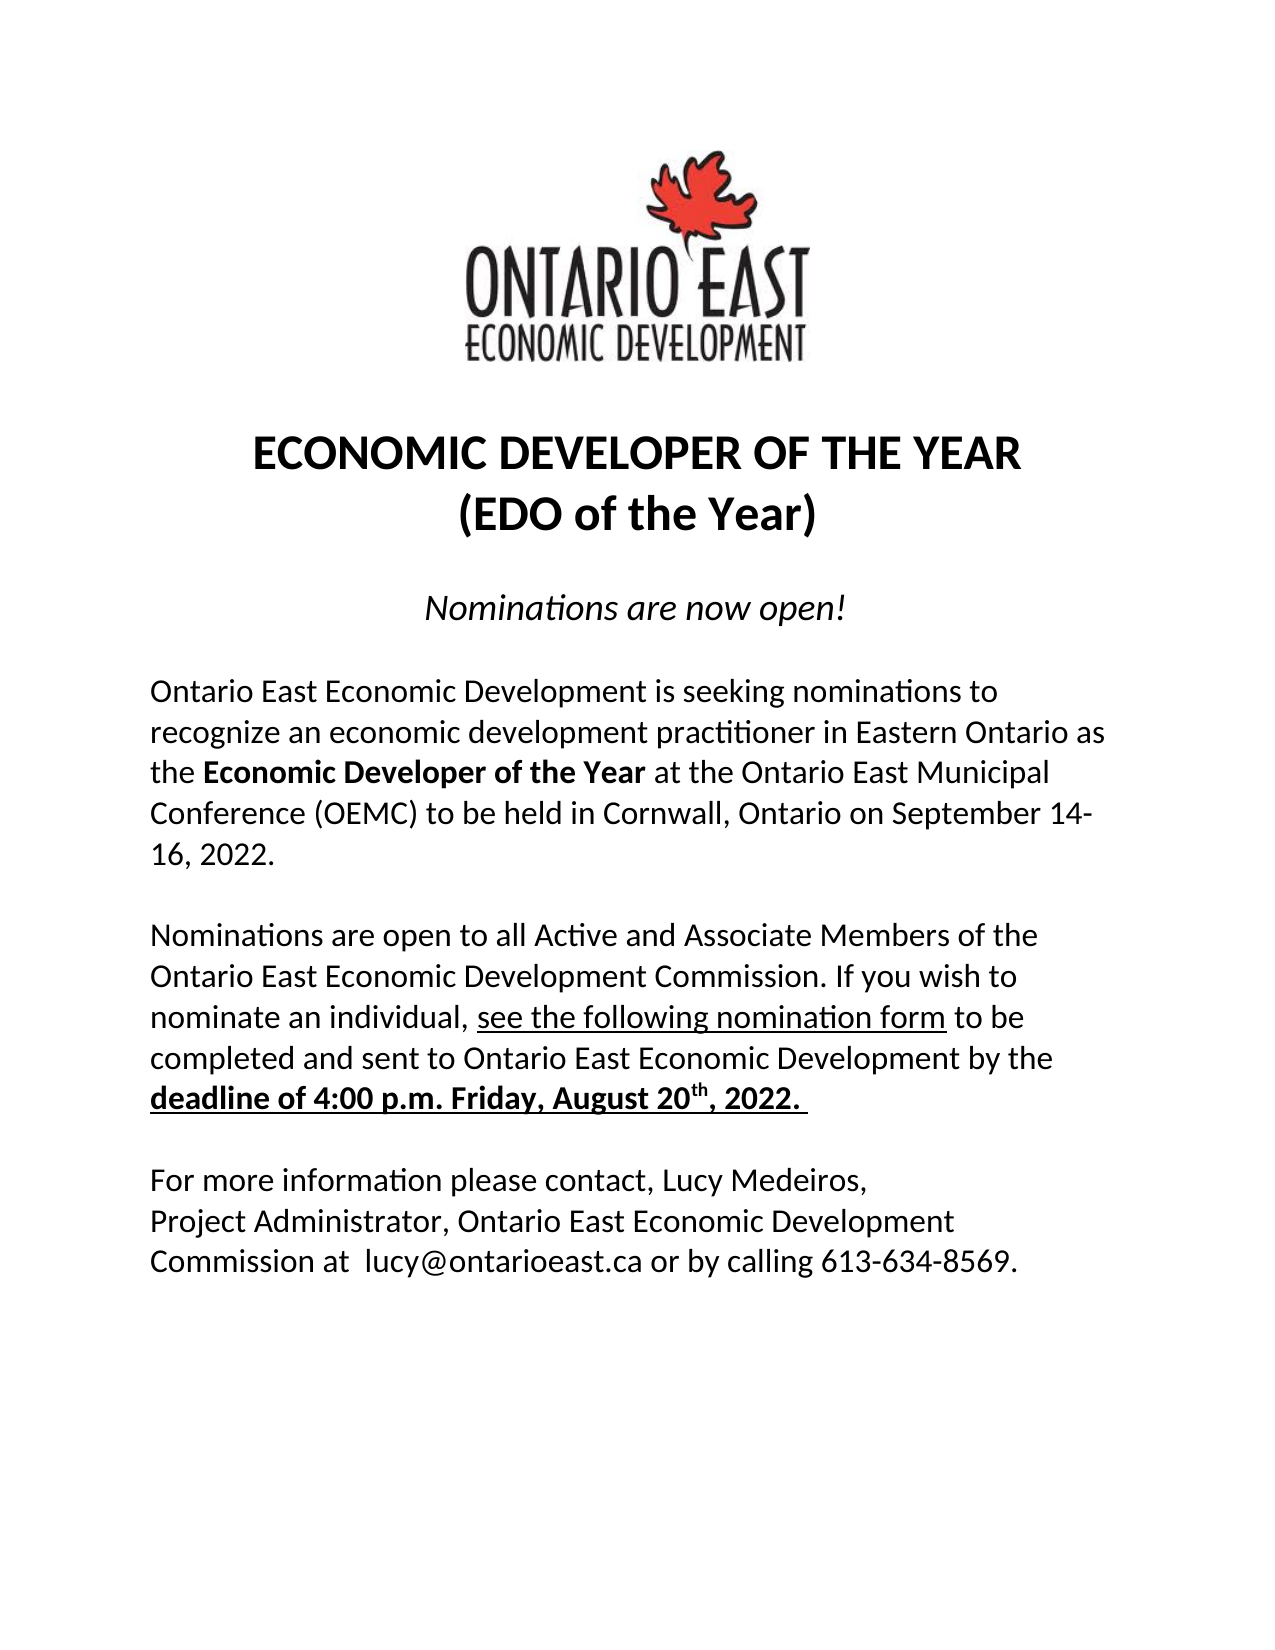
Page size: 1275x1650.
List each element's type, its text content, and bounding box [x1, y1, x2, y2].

text Project Administrator, Ontario East Economic Development Commission at lucy@ontarioeast.ca or by calling 613-634-8569. [150, 1199, 1125, 1281]
text For more information please contact, Lucy Medeiros, [150, 1159, 1125, 1199]
text (EDO of the Year) [150, 482, 1125, 543]
text Nominations are now open! [150, 583, 1125, 629]
picture [465, 150, 810, 362]
text Ontario East Economic Development is seeking nominations to recognize an economic development practitioner in Eastern Ontario as the Economic Developer of the Year at the Ontario East Municipal Conference (OEMC) to be held in Cornwall, Ontario on September 14-16, 2022. [150, 670, 1125, 874]
text ECONOMIC DEVELOPER OF THE YEAR [150, 421, 1125, 482]
text Nominations are open to all Active and Associate Members of the Ontario East Economic Development Commission. If you wish to nominate an individual, see the following nomination form to be completed and sent to Ontario East Economic Development by the deadline of 4:00 p.m. Friday, August 20th, 2022. [150, 914, 1125, 1118]
